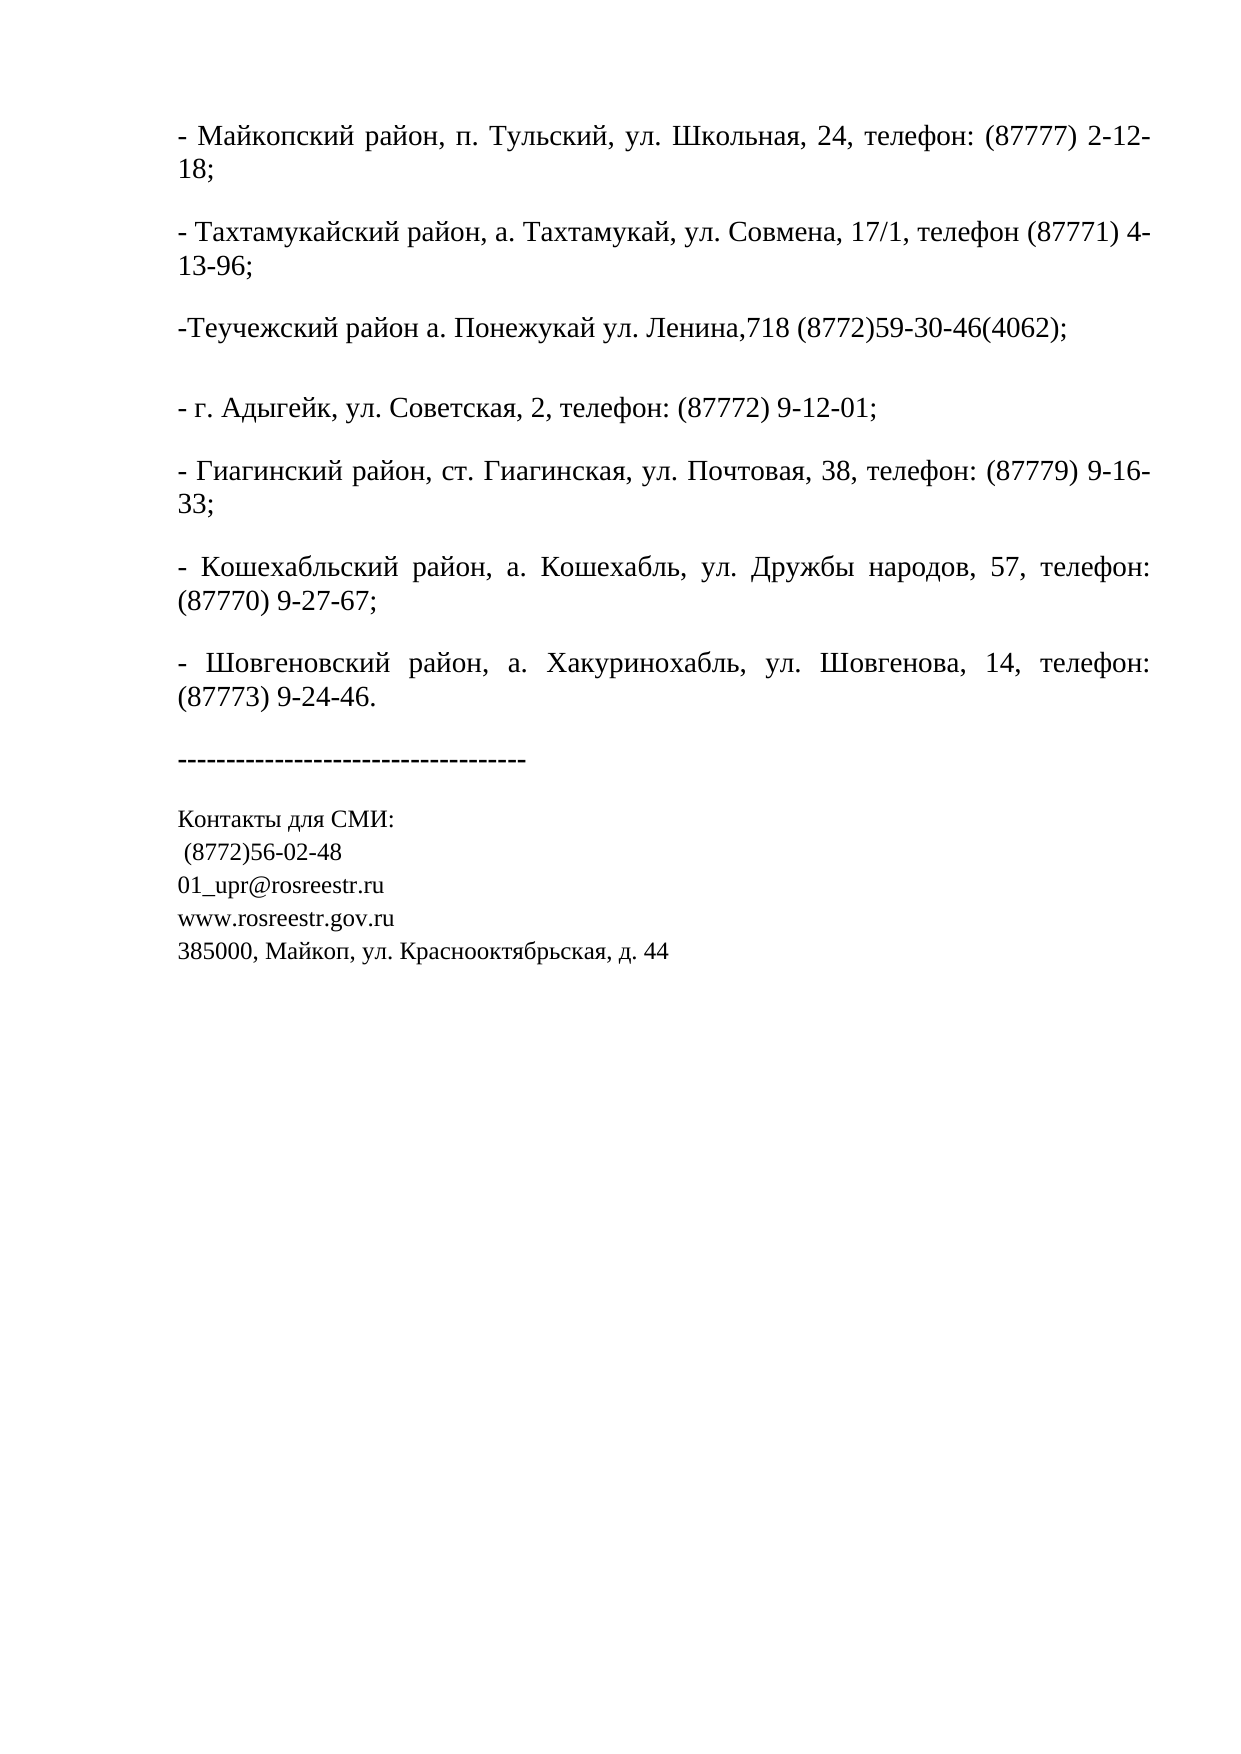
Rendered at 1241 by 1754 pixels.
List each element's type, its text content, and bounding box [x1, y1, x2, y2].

text Контакты для СМИ: [177, 804, 1152, 833]
text 01_upr@rosreestr.ru [177, 870, 1152, 899]
text - Гиагинский район, ст. Гиагинская, ул. Почтовая, 38, телефон: (87779) 9-16-33; [177, 453, 1152, 520]
text (8772)56-02-48 [177, 837, 1152, 866]
text - Кошехабльский район, а. Кошехабль, ул. Дружбы народов, 57, телефон: (87770) 9-27-67; [177, 549, 1152, 616]
text - Шовгеновский район, а. Хакуринохабль, ул. Шовгенова, 14, телефон: (87773) 9-24-46. [177, 645, 1152, 712]
text - Майкопский район, п. Тульский, ул. Школьная, 24, телефон: (87777) 2-12-18; [177, 118, 1152, 185]
text ------------------------------------ [177, 742, 1152, 775]
text www.rosreestr.gov.ru [177, 903, 1152, 932]
text - Тахтамукайский район, а. Тахтамукай, ул. Совмена, 17/1, телефон (87771) 4-13-96; [177, 214, 1152, 281]
text -Теучежский район а. Понежукай ул. Ленина,718 (8772)59-30-46(4062); [177, 311, 1152, 344]
text 385000, Майкоп, ул. Краснооктябрьская, д. 44 [177, 936, 1152, 965]
text - г. Адыгейк, ул. Советская, 2, телефон: (87772) 9-12-01; [177, 390, 1152, 424]
